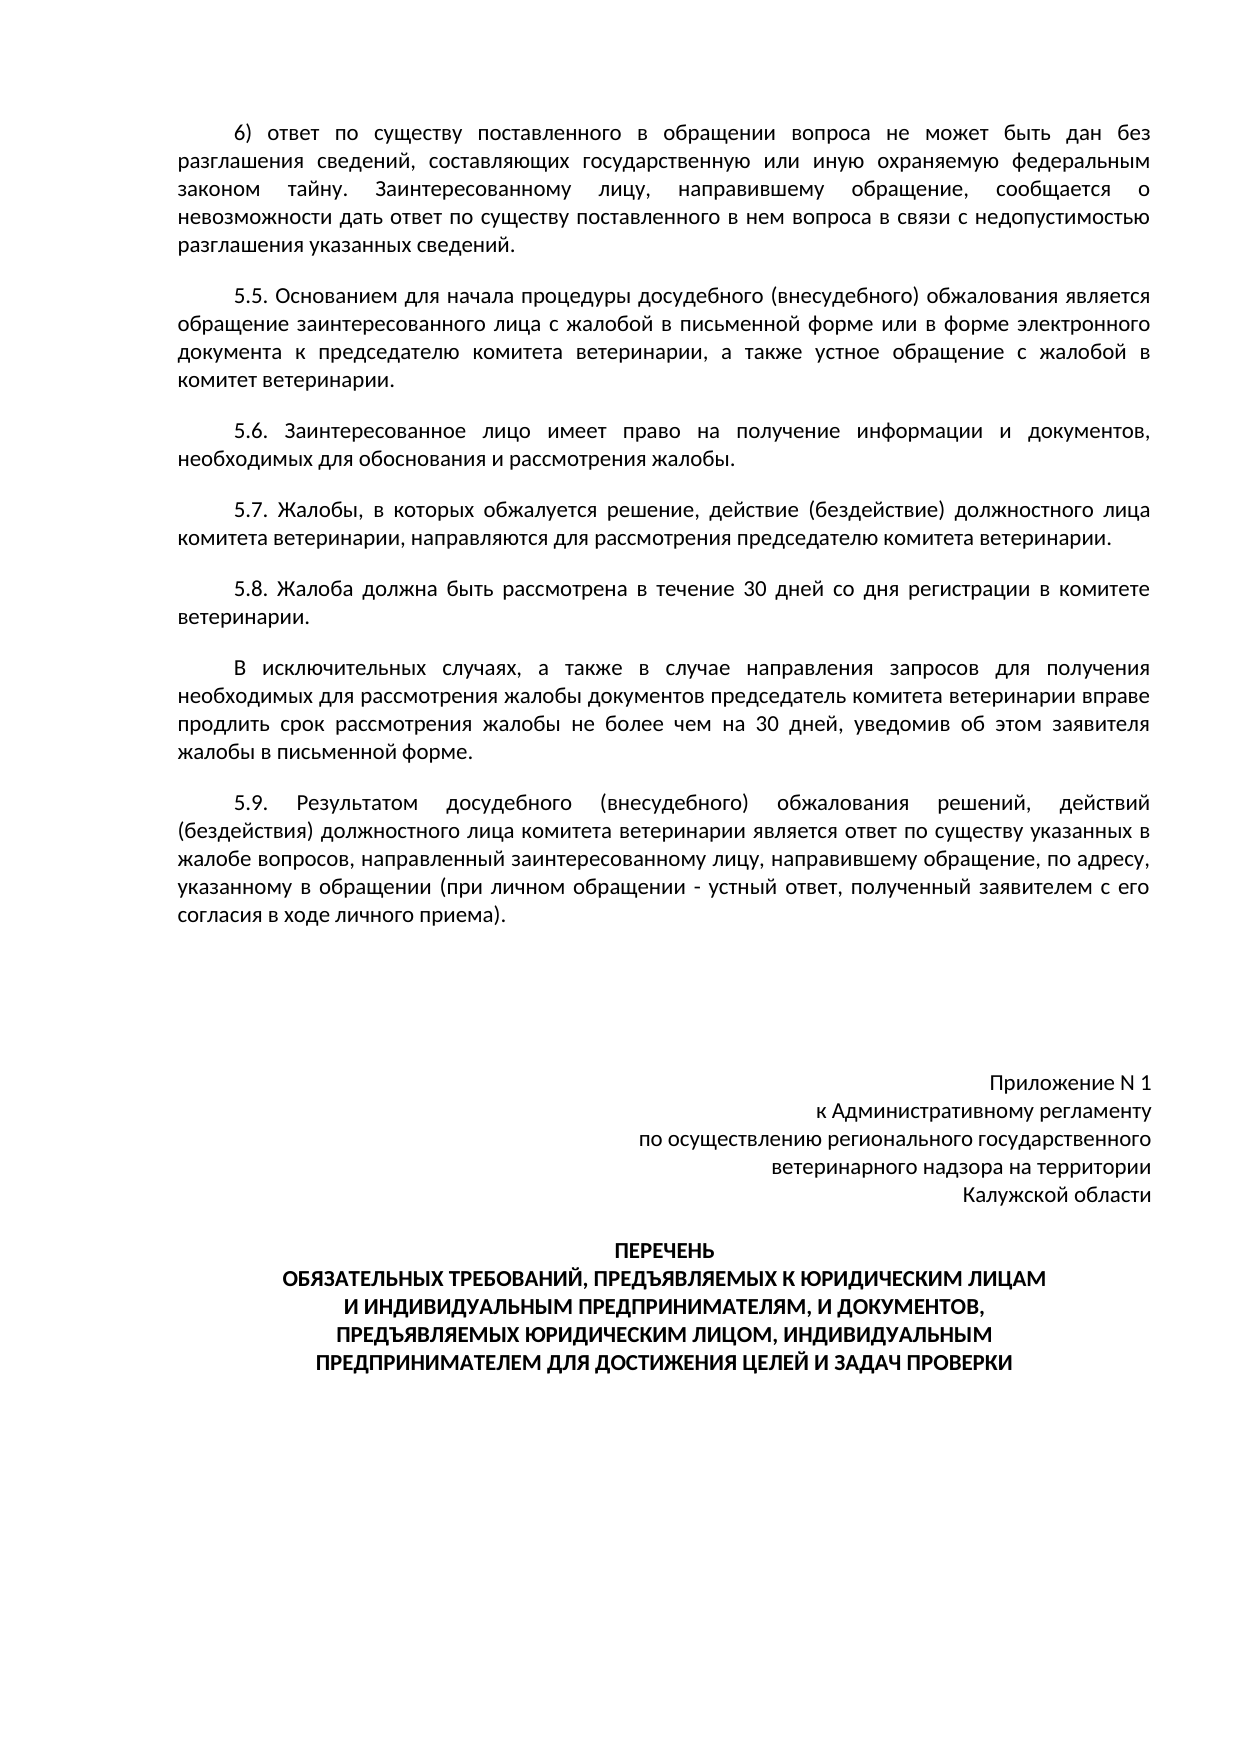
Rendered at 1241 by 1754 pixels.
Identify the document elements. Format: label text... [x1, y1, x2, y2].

text ветеринарного надзора на территории [177, 1152, 1152, 1180]
text к Административному регламенту [177, 1096, 1152, 1124]
text Калужской области [177, 1180, 1152, 1208]
title ПРЕДПРИНИМАТЕЛЕМ ДЛЯ ДОСТИЖЕНИЯ ЦЕЛЕЙ И ЗАДАЧ ПРОВЕРКИ [177, 1348, 1152, 1376]
title ПРЕДЪЯВЛЯЕМЫХ ЮРИДИЧЕСКИМ ЛИЦОМ, ИНДИВИДУАЛЬНЫМ [177, 1320, 1152, 1348]
text 5.9. Результатом досудебного (внесудебного) обжалования решений, действий (бездействия) должностного лица комитета ветеринарии является ответ по существу указанных в жалобе вопросов, направленный заинтересованному лицу, направившему обращение, по адресу, указанному в обращении (при личном обращении - устный ответ, полученный заявителем с его согласия в ходе личного приема). [177, 788, 1152, 928]
title И ИНДИВИДУАЛЬНЫМ ПРЕДПРИНИМАТЕЛЯМ, И ДОКУМЕНТОВ, [177, 1292, 1152, 1320]
text по осуществлению регионального государственного [177, 1124, 1152, 1152]
text 5.8. Жалоба должна быть рассмотрена в течение 30 дней со дня регистрации в комитете ветеринарии. [177, 574, 1152, 630]
text В исключительных случаях, а также в случае направления запросов для получения необходимых для рассмотрения жалобы документов председатель комитета ветеринарии вправе продлить срок рассмотрения жалобы не более чем на 30 дней, уведомив об этом заявителя жалобы в письменной форме. [177, 653, 1152, 765]
text 5.6. Заинтересованное лицо имеет право на получение информации и документов, необходимых для обоснования и рассмотрения жалобы. [177, 416, 1152, 472]
title ОБЯЗАТЕЛЬНЫХ ТРЕБОВАНИЙ, ПРЕДЪЯВЛЯЕМЫХ К ЮРИДИЧЕСКИМ ЛИЦАМ [177, 1264, 1152, 1292]
text 5.7. Жалобы, в которых обжалуется решение, действие (бездействие) должностного лица комитета ветеринарии, направляются для рассмотрения председателю комитета ветеринарии. [177, 495, 1152, 551]
title ПЕРЕЧЕНЬ [177, 1236, 1152, 1264]
text 6) ответ по существу поставленного в обращении вопроса не может быть дан без разглашения сведений, составляющих государственную или иную охраняемую федеральным законом тайну. Заинтересованному лицу, направившему обращение, сообщается о невозможности дать ответ по существу поставленного в нем вопроса в связи с недопустимостью разглашения указанных сведений. [177, 118, 1152, 258]
text 5.5. Основанием для начала процедуры досудебного (внесудебного) обжалования является обращение заинтересованного лица с жалобой в письменной форме или в форме электронного документа к председателю комитета ветеринарии, а также устное обращение с жалобой в комитет ветеринарии. [177, 281, 1152, 393]
text Приложение N 1 [177, 1068, 1152, 1096]
